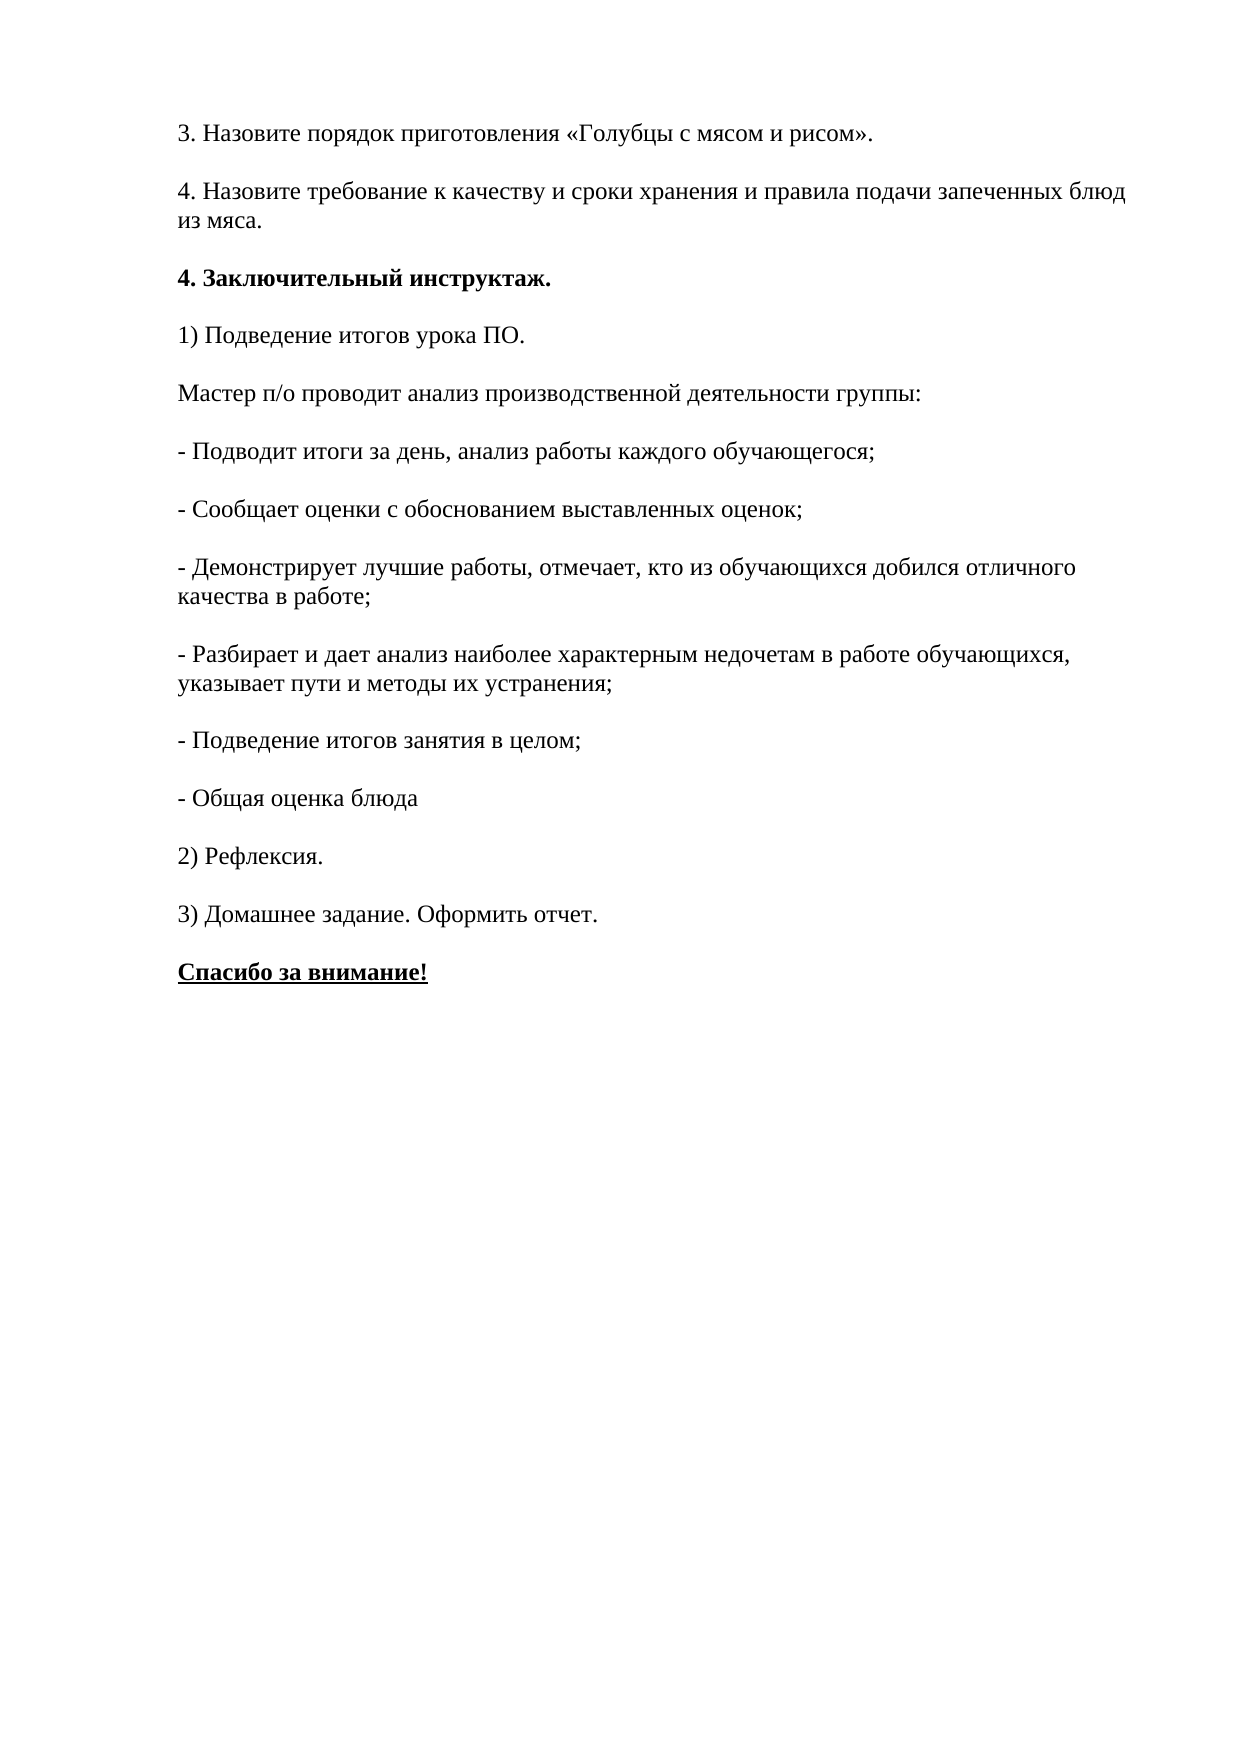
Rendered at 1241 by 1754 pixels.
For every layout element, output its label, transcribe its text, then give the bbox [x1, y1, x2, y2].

text 1) Подведение итогов урока ПО. [177, 321, 1152, 349]
text - Демонстрирует лучшие работы, отмечает, кто из обучающихся добился отличного качества в работе; [177, 552, 1152, 610]
text 3) Домашнее задание. Оформить отчет. [177, 899, 1152, 928]
text - Подводит итоги за день, анализ работы каждого обучающегося; [177, 436, 1152, 465]
text 3. Назовите порядок приготовления «Голубцы с мясом и рисом». [177, 118, 1152, 147]
text - Разбирает и дает анализ наиболее характерным недочетам в работе обучающихся, указывает пути и методы их устранения; [177, 639, 1152, 696]
text - Сообщает оценки с обоснованием выставленных оценок; [177, 494, 1152, 523]
text Мастер п/о проводит анализ производственной деятельности группы: [177, 378, 1152, 407]
text - Подведение итогов занятия в целом; [177, 726, 1152, 754]
text Спасибо за внимание! [177, 957, 1152, 986]
text - Общая оценка блюда [177, 783, 1152, 812]
text 4. Назовите требование к качеству и сроки хранения и правила подачи запеченных блюд из мяса. [177, 176, 1152, 233]
text 2) Рефлексия. [177, 841, 1152, 870]
text 4. Заключительный инструктаж. [177, 263, 1152, 291]
